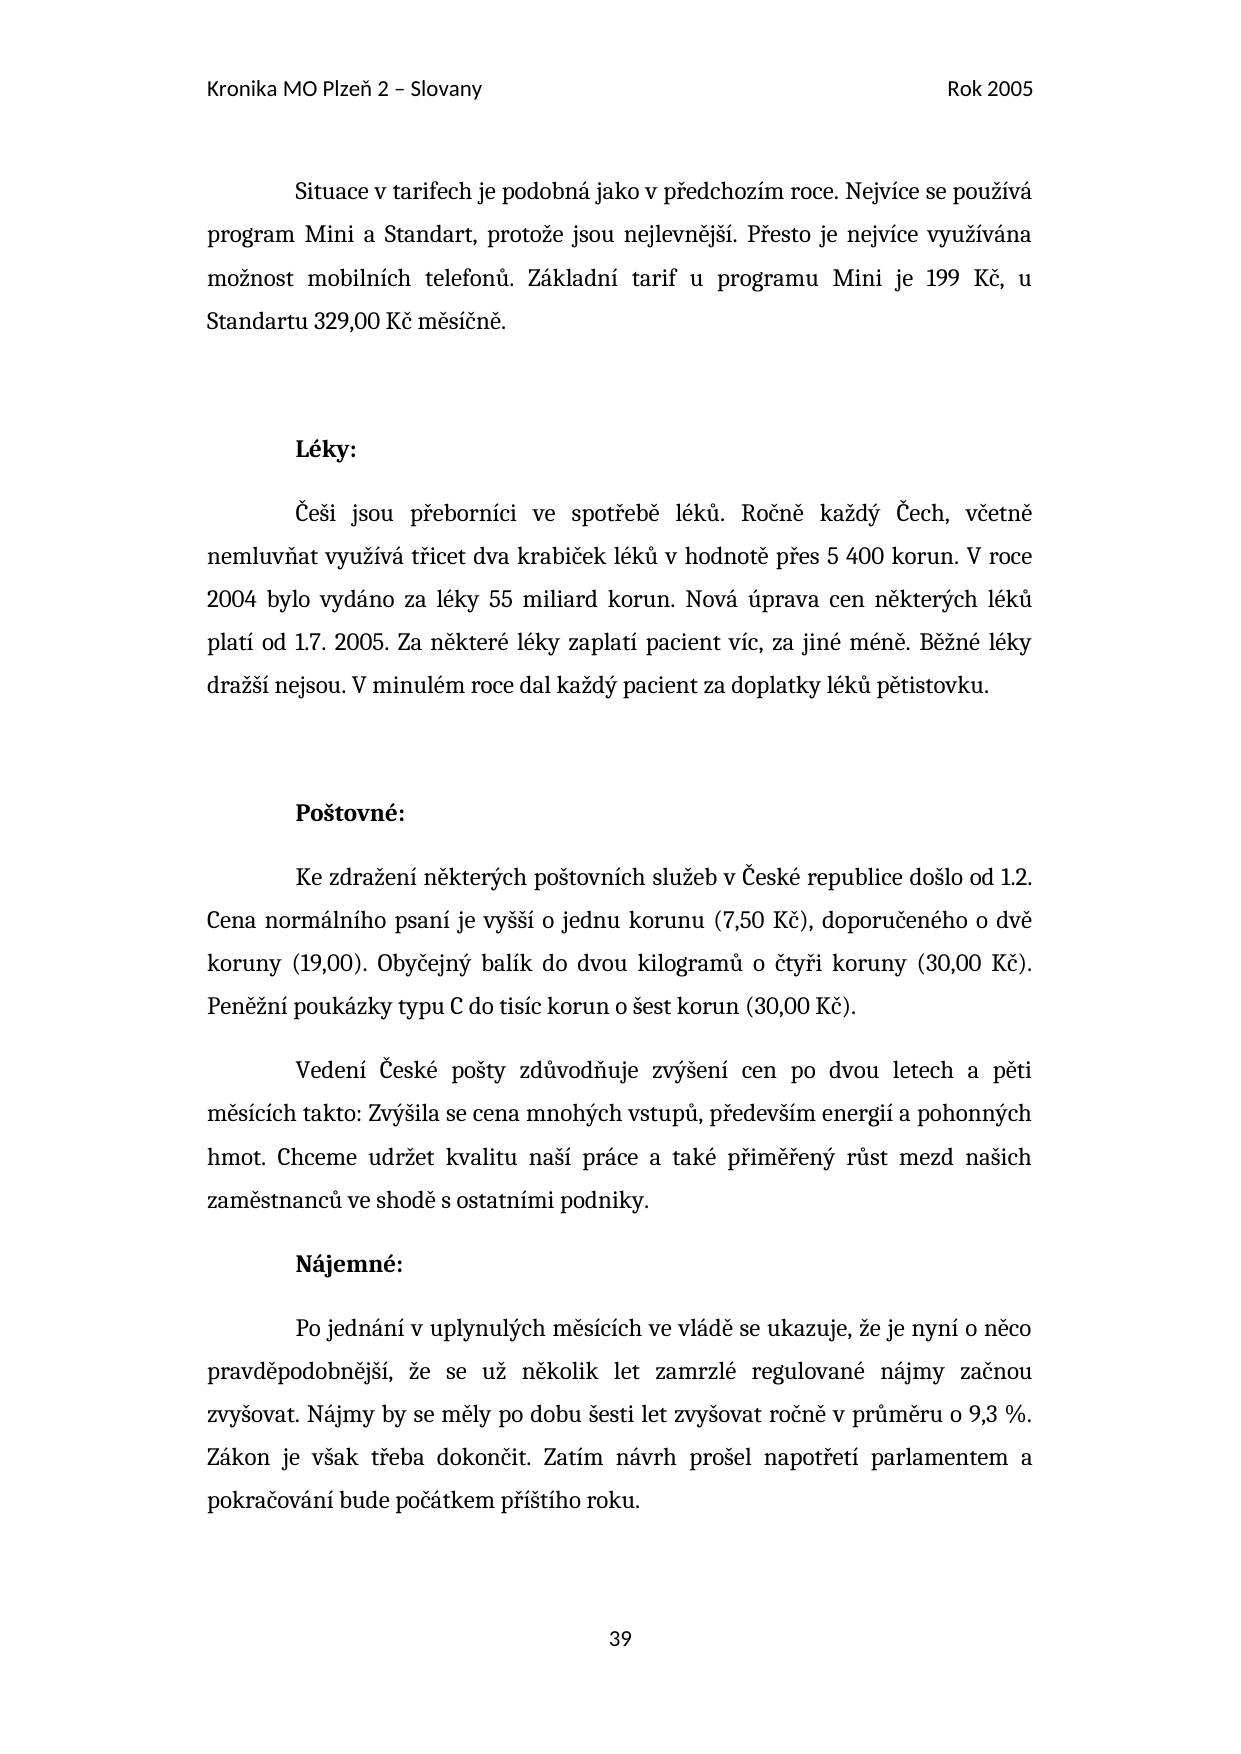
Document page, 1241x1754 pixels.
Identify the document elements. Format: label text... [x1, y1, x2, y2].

text Po jednání v uplynulých měsících ve vládě se ukazuje, že je nyní o něco pravděpodobnější, že se už několik let zamrzlé regulované nájmy začnou zvyšovat. Nájmy by se měly po dobu šesti let zvyšovat ročně v průměru o 9,3 %. Zákon je však třeba dokončit. Zatím návrh prošel napotřetí parlamentem a pokračování bude počátkem příštího roku. [207, 1313, 1033, 1515]
text Poštovné: [207, 799, 1033, 828]
text Situace v tarifech je podobná jako v předchozím roce. Nejvíce se používá program Mini a Standart, protože jsou nejlevnější. Přesto je nejvíce využívána možnost mobilních telefonů. Základní tarif u programu Mini je 199 Kč, u Standartu 329,00 Kč měsíčně. [207, 177, 1033, 335]
text Nájemné: [207, 1249, 1033, 1278]
text Vedení České pošty zdůvodňuje zvýšení cen po dvou letech a pěti měsících takto: Zvýšila se cena mnohých vstupů, především energií a pohonných hmot. Chceme udržet kvalitu naší práce a také přiměřený růst mezd našich zaměstnanců ve shodě s ostatními podniky. [207, 1056, 1033, 1214]
text Češi jsou přeborníci ve spotřebě léků. Ročně každý Čech, včetně nemluvňat využívá třicet dva krabiček léků v hodnotě přes 5 400 korun. V roce 2004 bylo vydáno za léky 55 miliard korun. Nová úprava cen některých léků platí od 1.7. 2005. Za některé léky zaplatí pacient víc, za jiné méně. Běžné léky dražší nejsou. V minulém roce dal každý pacient za doplatky léků pětistovku. [207, 498, 1033, 700]
text Léky: [207, 434, 1033, 463]
text Ke zdražení některých poštovních služeb v České republice došlo od 1.2. Cena normálního psaní je vyšší o jednu korunu (7,50 Kč), doporučeného o dvě koruny (19,00). Obyčejný balík do dvou kilogramů o čtyři koruny (30,00 Kč). Peněžní poukázky typu C do tisíc korun o šest korun (30,00 Kč). [207, 863, 1033, 1021]
